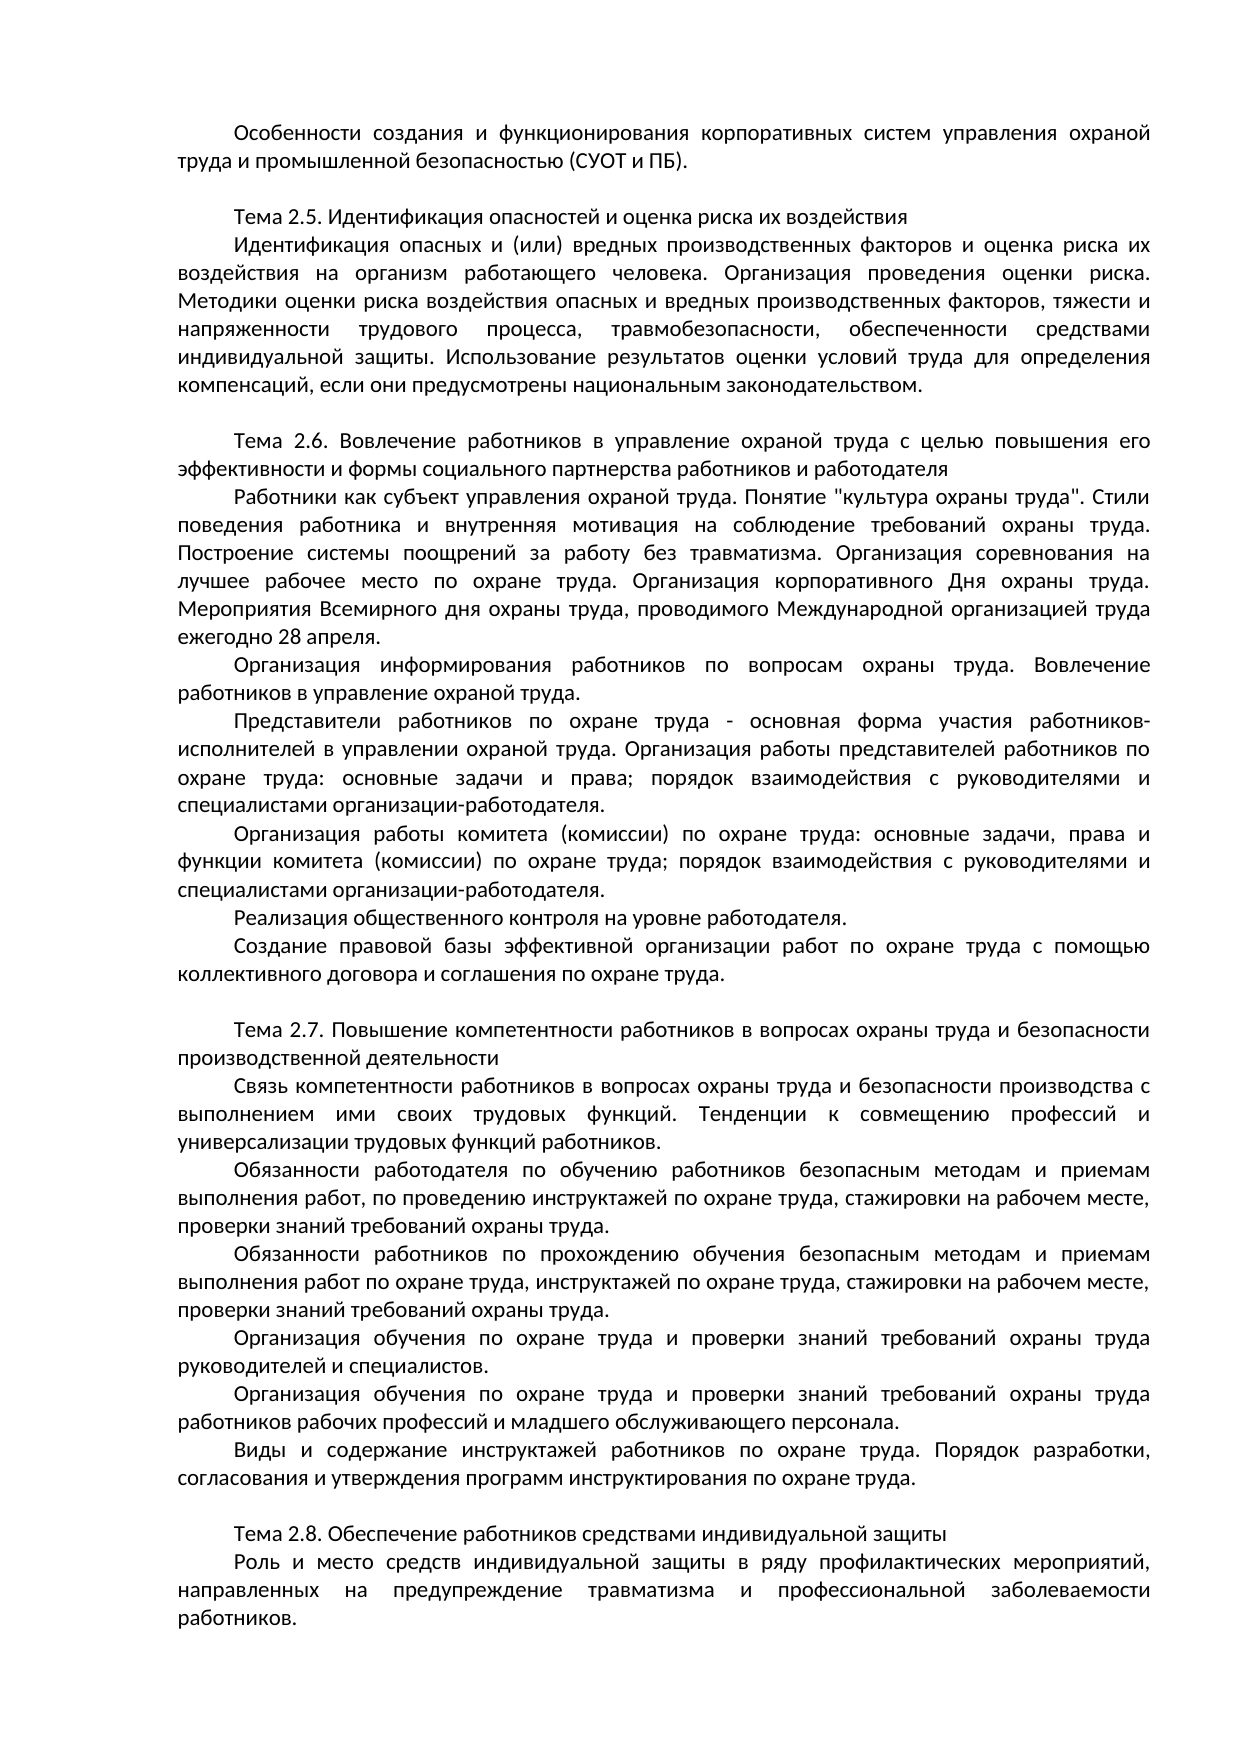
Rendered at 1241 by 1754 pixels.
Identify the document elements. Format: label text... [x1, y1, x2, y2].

text Организация работы комитета (комиссии) по охране труда: основные задачи, права и функции комитета (комиссии) по охране труда; порядок взаимодействия с руководителями и специалистами организации-работодателя. [177, 819, 1152, 903]
text Обязанности работодателя по обучению работников безопасным методам и приемам выполнения работ, по проведению инструктажей по охране труда, стажировки на рабочем месте, проверки знаний требований охраны труда. [177, 1155, 1152, 1239]
text Организация обучения по охране труда и проверки знаний требований охраны труда руководителей и специалистов. [177, 1323, 1152, 1379]
text Тема 2.5. Идентификация опасностей и оценка риска их воздействия [177, 202, 1152, 230]
text Организация обучения по охране труда и проверки знаний требований охраны труда работников рабочих профессий и младшего обслуживающего персонала. [177, 1379, 1152, 1435]
text Тема 2.8. Обеспечение работников средствами индивидуальной защиты [177, 1519, 1152, 1547]
text Идентификация опасных и (или) вредных производственных факторов и оценка риска их воздействия на организм работающего человека. Организация проведения оценки риска. Методики оценки риска воздействия опасных и вредных производственных факторов, тяжести и напряженности трудового процесса, травмобезопасности, обеспеченности средствами индивидуальной защиты. Использование результатов оценки условий труда для определения компенсаций, если они предусмотрены национальным законодательством. [177, 230, 1152, 398]
text Реализация общественного контроля на уровне работодателя. [177, 903, 1152, 931]
text Роль и место средств индивидуальной защиты в ряду профилактических мероприятий, направленных на предупреждение травматизма и профессиональной заболеваемости работников. [177, 1547, 1152, 1631]
text Тема 2.6. Вовлечение работников в управление охраной труда с целью повышения его эффективности и формы социального партнерства работников и работодателя [177, 426, 1152, 482]
text Создание правовой базы эффективной организации работ по охране труда с помощью коллективного договора и соглашения по охране труда. [177, 931, 1152, 987]
text Связь компетентности работников в вопросах охраны труда и безопасности производства с выполнением ими своих трудовых функций. Тенденции к совмещению профессий и универсализации трудовых функций работников. [177, 1071, 1152, 1155]
text Особенности создания и функционирования корпоративных систем управления охраной труда и промышленной безопасностью (СУОТ и ПБ). [177, 118, 1152, 174]
text Работники как субъект управления охраной труда. Понятие "культура охраны труда". Стили поведения работника и внутренняя мотивация на соблюдение требований охраны труда. Построение системы поощрений за работу без травматизма. Организация соревнования на лучшее рабочее место по охране труда. Организация корпоративного Дня охраны труда. Мероприятия Всемирного дня охраны труда, проводимого Международной организацией труда ежегодно 28 апреля. [177, 482, 1152, 651]
text Представители работников по охране труда - основная форма участия работников-исполнителей в управлении охраной труда. Организация работы представителей работников по охране труда: основные задачи и права; порядок взаимодействия с руководителями и специалистами организации-работодателя. [177, 707, 1152, 819]
text Организация информирования работников по вопросам охраны труда. Вовлечение работников в управление охраной труда. [177, 651, 1152, 707]
text Тема 2.7. Повышение компетентности работников в вопросах охраны труда и безопасности производственной деятельности [177, 1015, 1152, 1071]
text Обязанности работников по прохождению обучения безопасным методам и приемам выполнения работ по охране труда, инструктажей по охране труда, стажировки на рабочем месте, проверки знаний требований охраны труда. [177, 1239, 1152, 1323]
text Виды и содержание инструктажей работников по охране труда. Порядок разработки, согласования и утверждения программ инструктирования по охране труда. [177, 1435, 1152, 1491]
